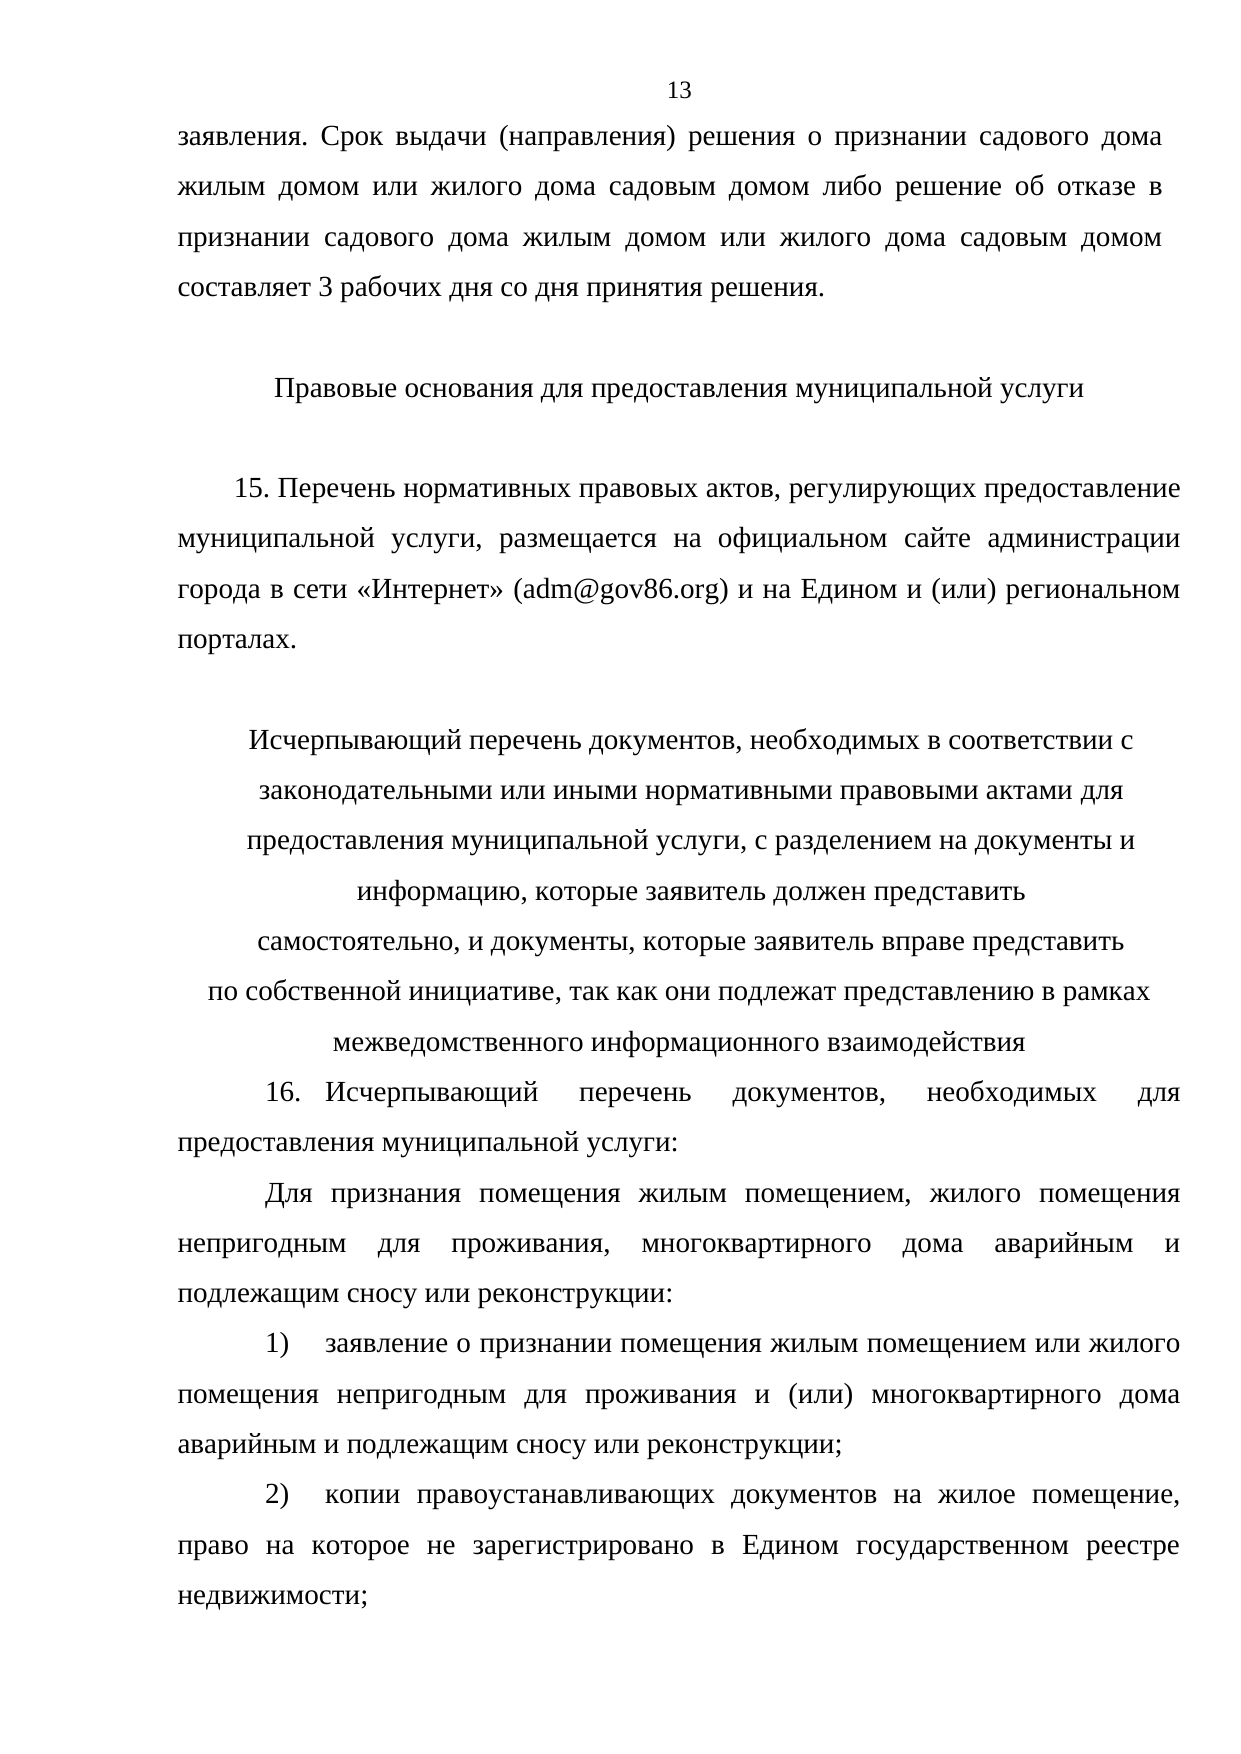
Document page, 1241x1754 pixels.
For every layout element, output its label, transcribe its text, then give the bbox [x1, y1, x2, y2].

text самостоятельно, и документы, которые заявитель вправе представить [200, 923, 1181, 957]
subtitle Исчерпывающий перечень документов, необходимых в соответствии с законодательными или иными нормативными правовыми актами для предоставления муниципальной услуги, с разделением на документы и информацию, которые заявитель должен представить [222, 722, 1160, 906]
text 16. Исчерпывающий перечень документов, необходимых для предоставления муниципальной услуги: [177, 1074, 1181, 1158]
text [177, 118, 1163, 303]
text 15. Перечень нормативных правовых актов, регулирующих предоставление муниципальной услуги, размещается на официальном сайте администрации города в сети «Интернет» (adm@gov86.org) и на Едином и (или) региональном порталах. [177, 470, 1181, 655]
text Правовые основания для предоставления муниципальной услуги [177, 370, 1181, 403]
text Для признания помещения жилым помещением, жилого помещения непригодным для проживания, многоквартирного дома аварийным и подлежащим сносу или реконструкции: [177, 1175, 1181, 1309]
text 2) копии правоустанавливающих документов на жилое помещение, право на которое не зарегистрировано в Едином государственном реестре недвижимости; [177, 1477, 1181, 1611]
text 1) заявление о признании помещения жилым помещением или жилого помещения непригодным для проживания и (или) многоквартирного дома аварийным и подлежащим сносу или реконструкции; [177, 1326, 1181, 1460]
text по собственной инициативе, так как они подлежат представлению в рамках межведомственного информационного взаимодействия [177, 973, 1181, 1057]
